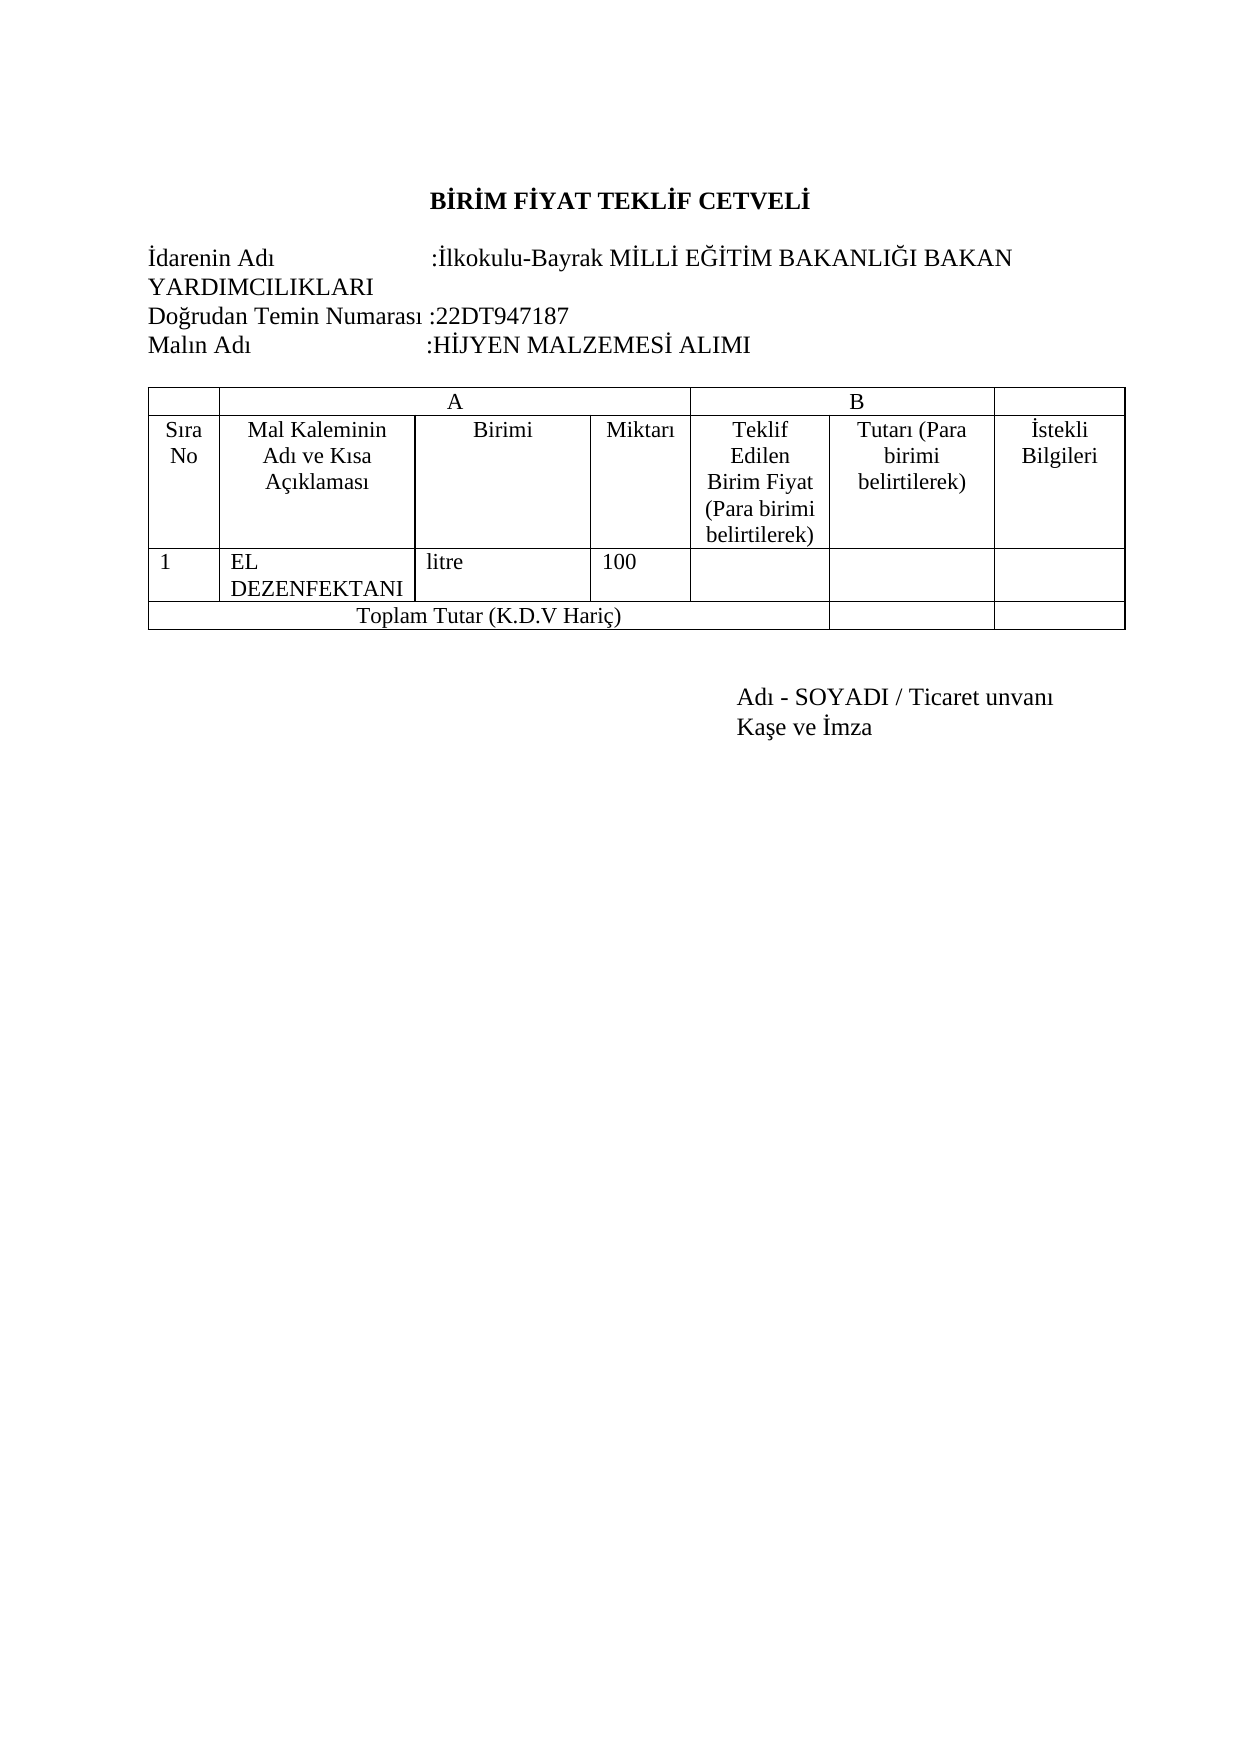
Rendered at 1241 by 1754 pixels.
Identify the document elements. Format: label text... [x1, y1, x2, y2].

table_cell Tutarı (Para birimi belirtilerek) [830, 416, 994, 547]
table_header [995, 388, 1124, 414]
table_cell [691, 549, 829, 601]
table_header B [691, 388, 994, 414]
table_cell Sıra No [149, 416, 219, 547]
table_cell Birimi [416, 416, 590, 547]
table_cell [995, 602, 1124, 628]
table_cell Miktarı [591, 416, 690, 547]
table_cell [995, 549, 1124, 601]
table_cell EL DEZENFEKTANI [220, 549, 414, 601]
table_cell Kaşe ve İmza [729, 712, 1093, 741]
table_cell İstekli Bilgileri [995, 416, 1124, 547]
text BİRİM FİYAT TEKLİF CETVELİ [148, 186, 1093, 215]
text İdarenin Adı :İlkokulu-Bayrak MİLLİ EĞİTİM BAKANLIĞI BAKAN YARDIMCILIKLARI [148, 243, 1093, 301]
table_header A [220, 388, 690, 414]
table_cell 1 [149, 549, 219, 601]
table_cell Mal Kaleminin Adı ve Kısa Açıklaması [220, 416, 414, 547]
table_cell 100 [591, 549, 690, 601]
table_cell [830, 549, 994, 601]
table_header Adı - SOYADI / Ticaret unvanı [729, 683, 1093, 712]
table_cell Toplam Tutar (K.D.V Hariç) [149, 602, 829, 628]
table_cell litre [416, 549, 590, 601]
table_header [149, 388, 219, 414]
text Malın Adı :HİJYEN MALZEMESİ ALIMI [148, 330, 1093, 358]
text Doğrudan Temin Numarası :22DT947187 [148, 301, 1093, 330]
table_cell Teklif Edilen Birim Fiyat (Para birimi belirtilerek) [691, 416, 829, 547]
table_cell [830, 602, 994, 628]
